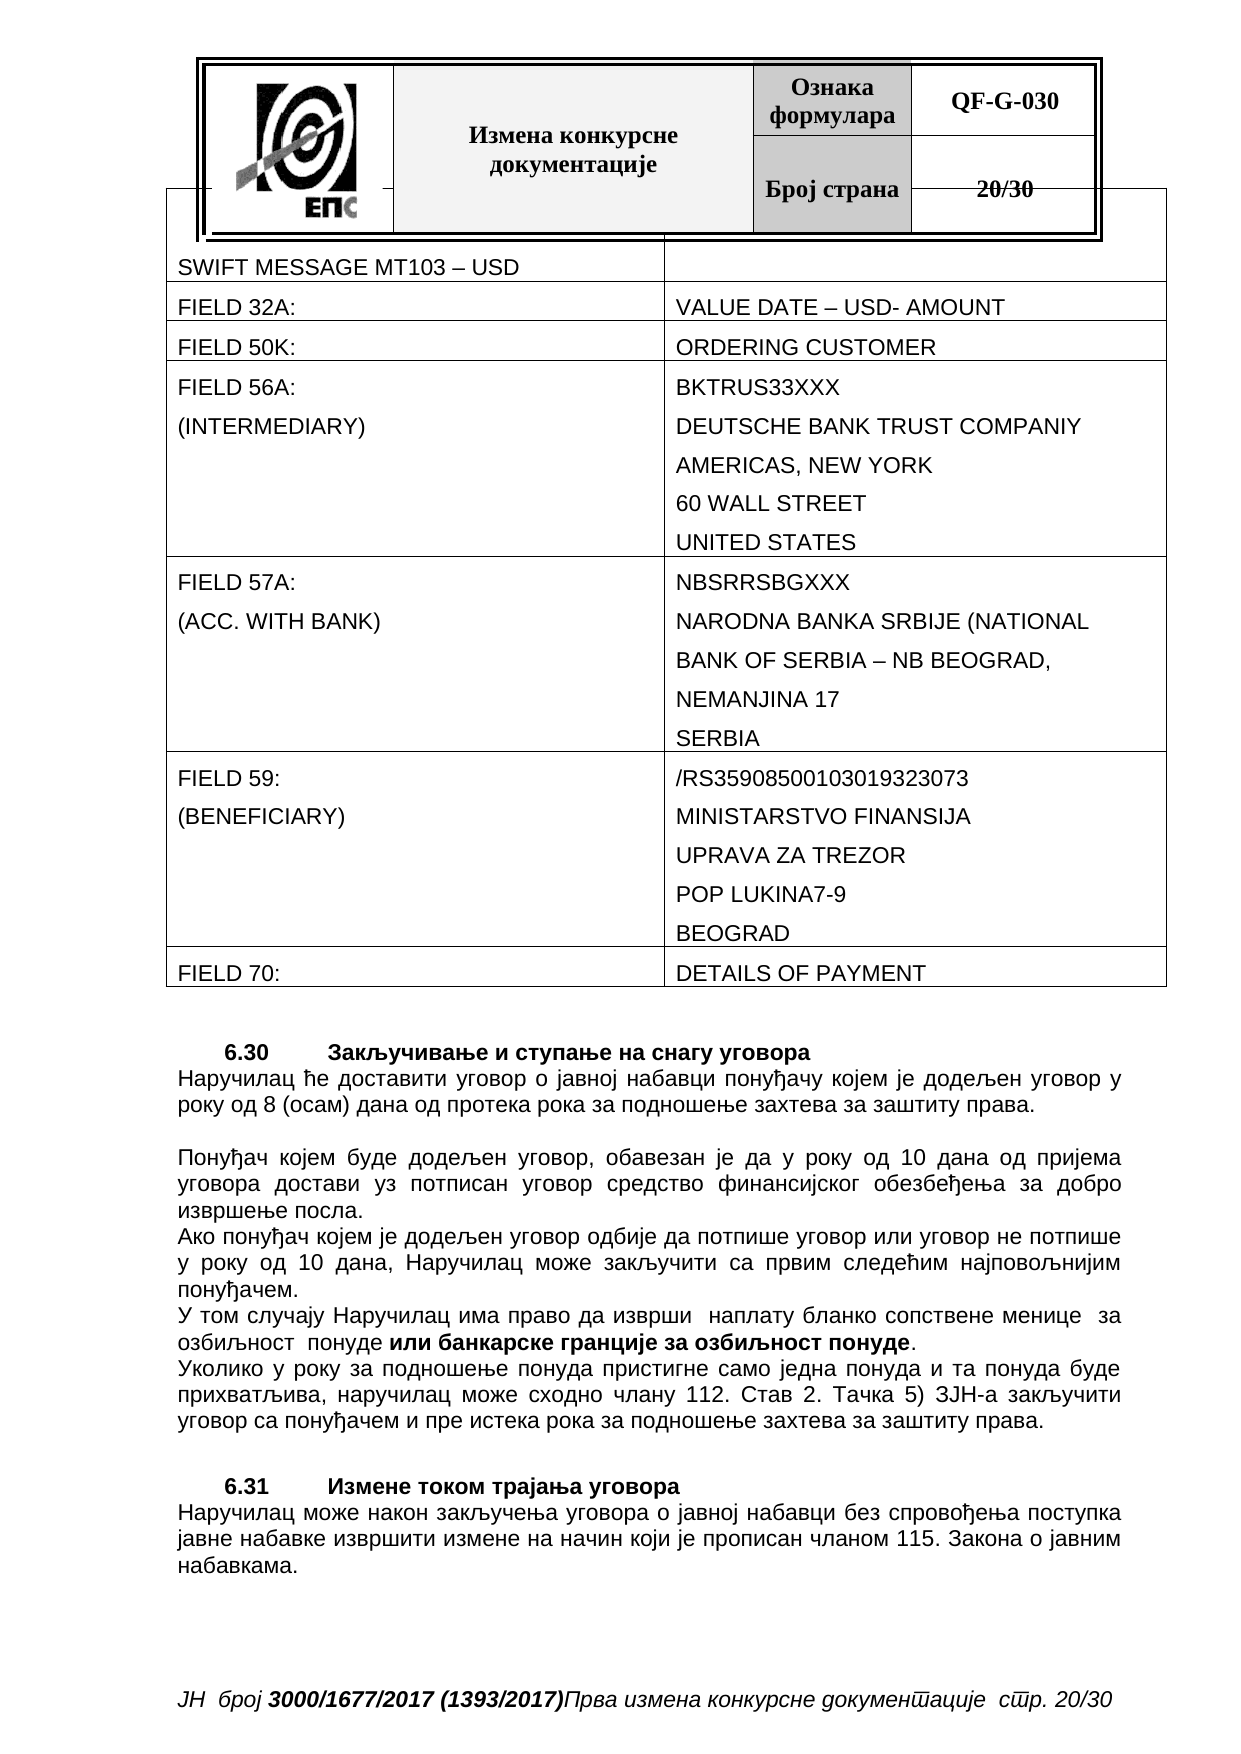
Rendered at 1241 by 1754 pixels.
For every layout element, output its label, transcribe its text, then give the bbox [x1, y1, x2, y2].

list Закључивање и ступање на снагу уговора [224, 1038, 1122, 1065]
table_cell FIELD 56A: (INTERMEDIARY) [167, 361, 664, 556]
table_cell VALUE DATE – USD- AMOUNT [665, 282, 1166, 320]
table_cell FIELD 70: [167, 947, 664, 986]
table_cell FIELD 59: (BENEFICIARY) [167, 752, 664, 946]
text Наручилац ће доставити уговор о јавној набавци понуђачу којем је додељен уговор у року од 8 (осам) дана од протека рока за подношење захтева за заштиту права. [177, 1065, 1122, 1118]
text Наручилац може након закључења уговора о јавној набавци без спровођења поступка јавне набавке извршити измене на начин који је прописан чланом 115. Закона о јавним набавкама. [177, 1499, 1122, 1578]
table_cell FIELD 57A: (ACC. WITH BANK) [167, 557, 664, 751]
text У том случају Наручилац има право да изврши наплату бланко сопствене менице за озбиљност понуде или банкарске гранције за озбиљност понуде. [177, 1302, 1122, 1355]
text Ако понуђач којем је додељен уговор одбије да потпише уговор или уговор не потпише у року од 10 дана, Наручилац може закључити са првим следећим најповољнијим понуђачем. [177, 1223, 1122, 1302]
table_cell FIELD 32A: [167, 282, 664, 320]
text Понуђач којем буде додељен уговор, обавезан је да у року од 10 дана од пријема уговора достави уз потписан уговор средство финансијског обезбеђења за добро извршење посла. [177, 1144, 1122, 1223]
table_header SWIFT MESSAGE MT103 – USD [167, 189, 664, 281]
table_cell /RS35908500103019323073 MINISTARSTVO FINANSIJA UPRAVA ZA TREZOR POP LUKINA7-9 BEOGRAD [665, 752, 1166, 946]
table_header [665, 189, 1166, 281]
list Измене током трајања уговора [224, 1473, 1122, 1499]
text Уколико у року за подношење понуда пристигне само једна понуда и та понуда буде прихватљива, наручилац може сходно члану 112. Став 2. Тачка 5) ЗЈН-а закључити уговор са понуђачем и пре истека рока за подношење захтева за заштиту права. [177, 1355, 1122, 1434]
table_cell ORDERING CUSTOMER [665, 321, 1166, 360]
table_cell DETAILS OF PAYMENT [665, 947, 1166, 986]
table_cell NBSRRSBGXXX NARODNA BANKA SRBIJE (NATIONAL BANK OF SERBIA – NB BEOGRAD, NEMANJINA 17 SERBIA [665, 557, 1166, 751]
table_cell BKTRUS33XXX DEUTSCHE BANK TRUST COMPANIY AMERICAS, NEW YORK 60 WALL STREET UNITED STATES [665, 361, 1166, 556]
table_cell FIELD 50K: [167, 321, 664, 360]
